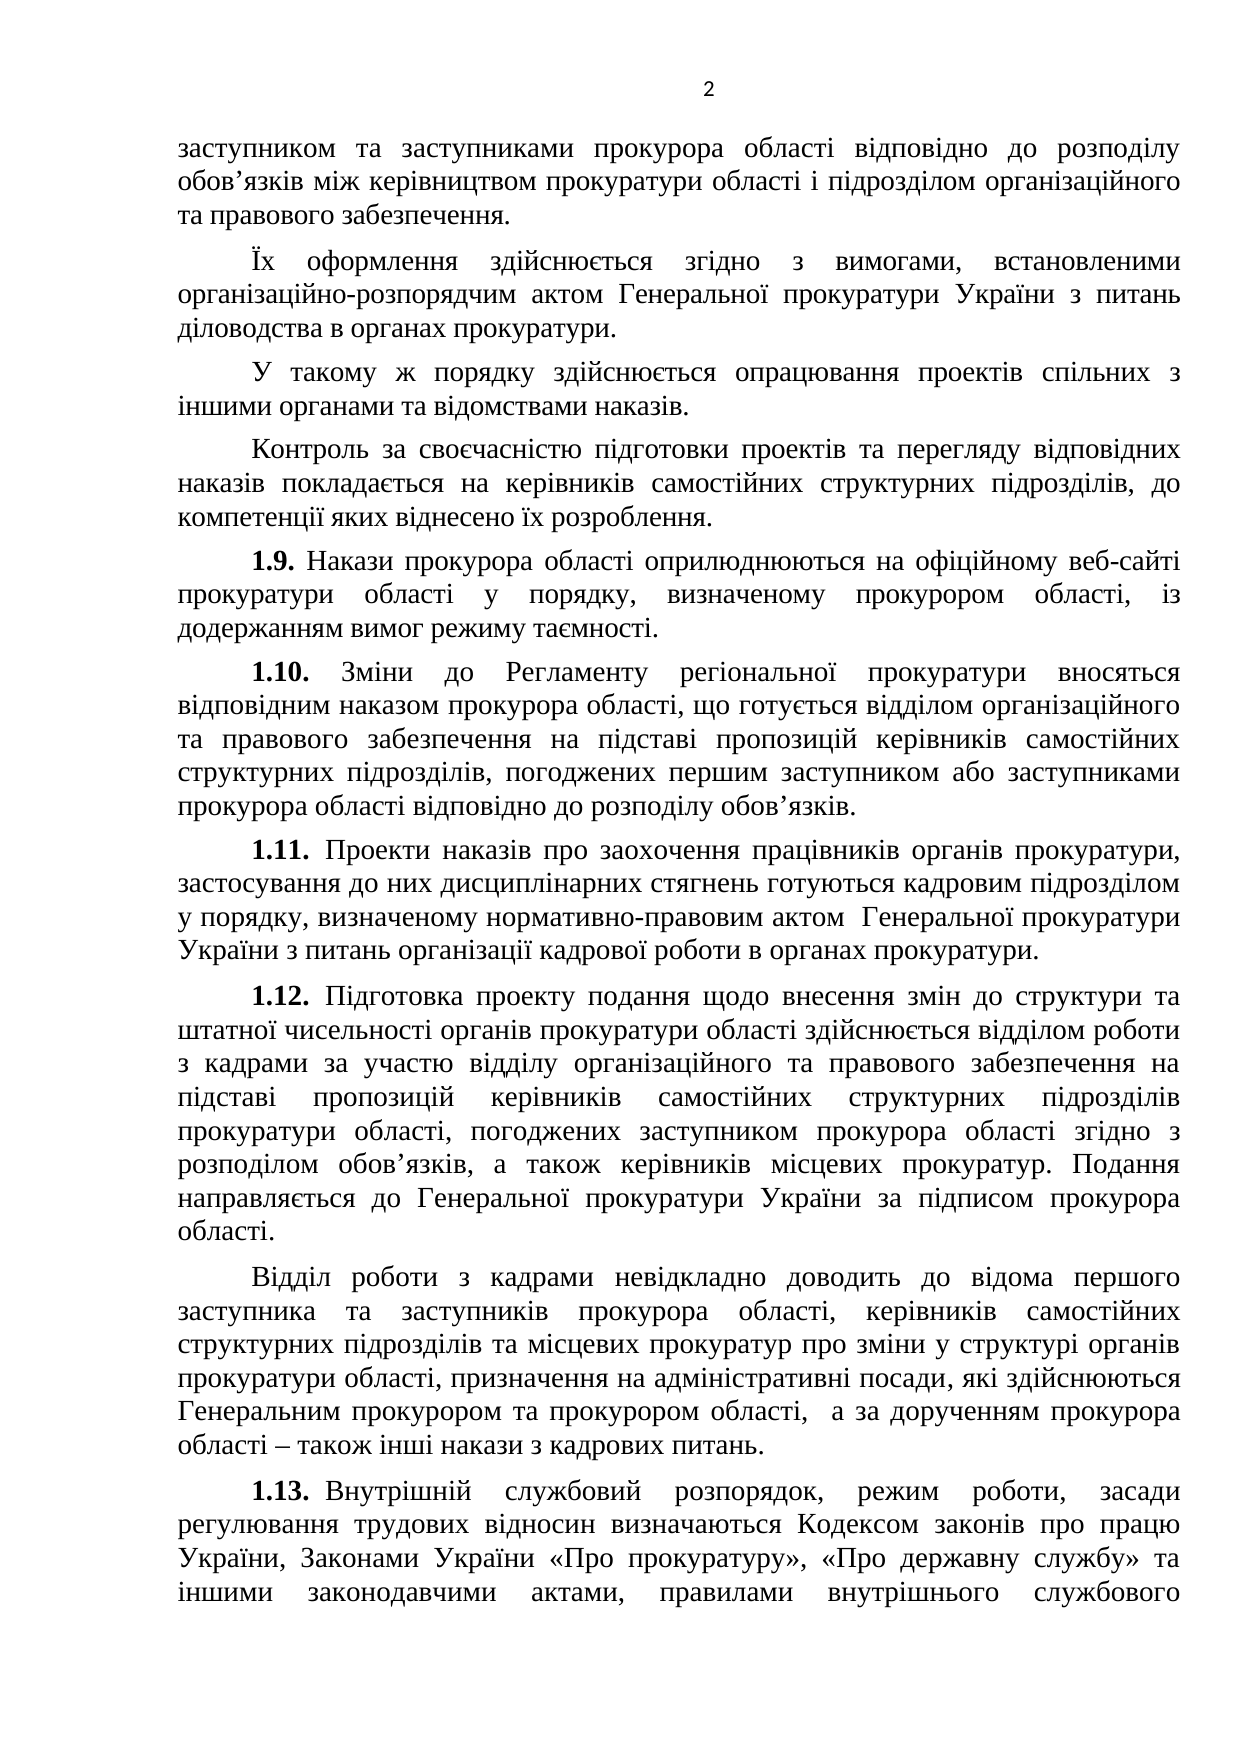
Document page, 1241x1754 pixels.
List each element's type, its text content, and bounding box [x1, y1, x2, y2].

text Контроль за своєчасністю підготовки проектів та перегляду відповідних наказів покладається на керівників самостійних структурних підрозділів, до компетенції яких віднесено їх розроблення. [177, 432, 1181, 532]
text 1.9. Накази прокурора області оприлюднюються на офіційному веб-сайті прокуратури області у порядку, визначеному прокурором області, із додержанням вимог режиму таємності. [177, 543, 1181, 643]
text 1.11. Проекти наказів про заохочення працівників органів прокуратури, застосування до них дисциплінарних стягнень готуються кадровим підрозділом у порядку, визначеному нормативно-правовим актом Генеральної прокуратури України з питань організації кадрової роботи в органах прокуратури. [177, 832, 1181, 966]
text Їх оформлення здійснюється згідно з вимогами, встановленими організаційно-розпорядчим актом Генеральної прокуратури України з питань діловодства в органах прокуратури. [177, 243, 1181, 344]
text Відділ роботи з кадрами невідкладно доводить до відома першого заступника та заступників прокурора області, керівників самостійних структурних підрозділів та місцевих прокуратур про зміни у структурі органів прокуратури області, призначення на адміністративні посади, які здійснюються Генеральним прокурором та прокурором області, а за дорученням прокурора області – також інші накази з кадрових питань. [177, 1259, 1181, 1461]
text 1.10. Зміни до Регламенту регіональної прокуратури вносяться відповідним наказом прокурора області, що готується відділом організаційного та правового забезпечення на підставі пропозицій керівників самостійних структурних підрозділів, погоджених першим заступником або заступниками прокурора області відповідно до розподілу обов’язків. [177, 654, 1181, 821]
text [177, 130, 1181, 231]
text 1.12. Підготовка проекту подання щодо внесення змін до структури та штатної чисельності органів прокуратури області здійснюється відділом роботи з кадрами за участю відділу організаційного та правового забезпечення на підставі пропозицій керівників самостійних структурних підрозділів прокуратури області, погоджених заступником прокурора області згідно з розподілом обов’язків, а також керівників місцевих прокуратур. Подання направляється до Генеральної прокуратури України за підписом прокурора області. [177, 978, 1181, 1247]
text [177, 1473, 1181, 1607]
text У такому ж порядку здійснюється опрацювання проектів спільних з іншими органами та відомствами наказів. [177, 354, 1181, 421]
